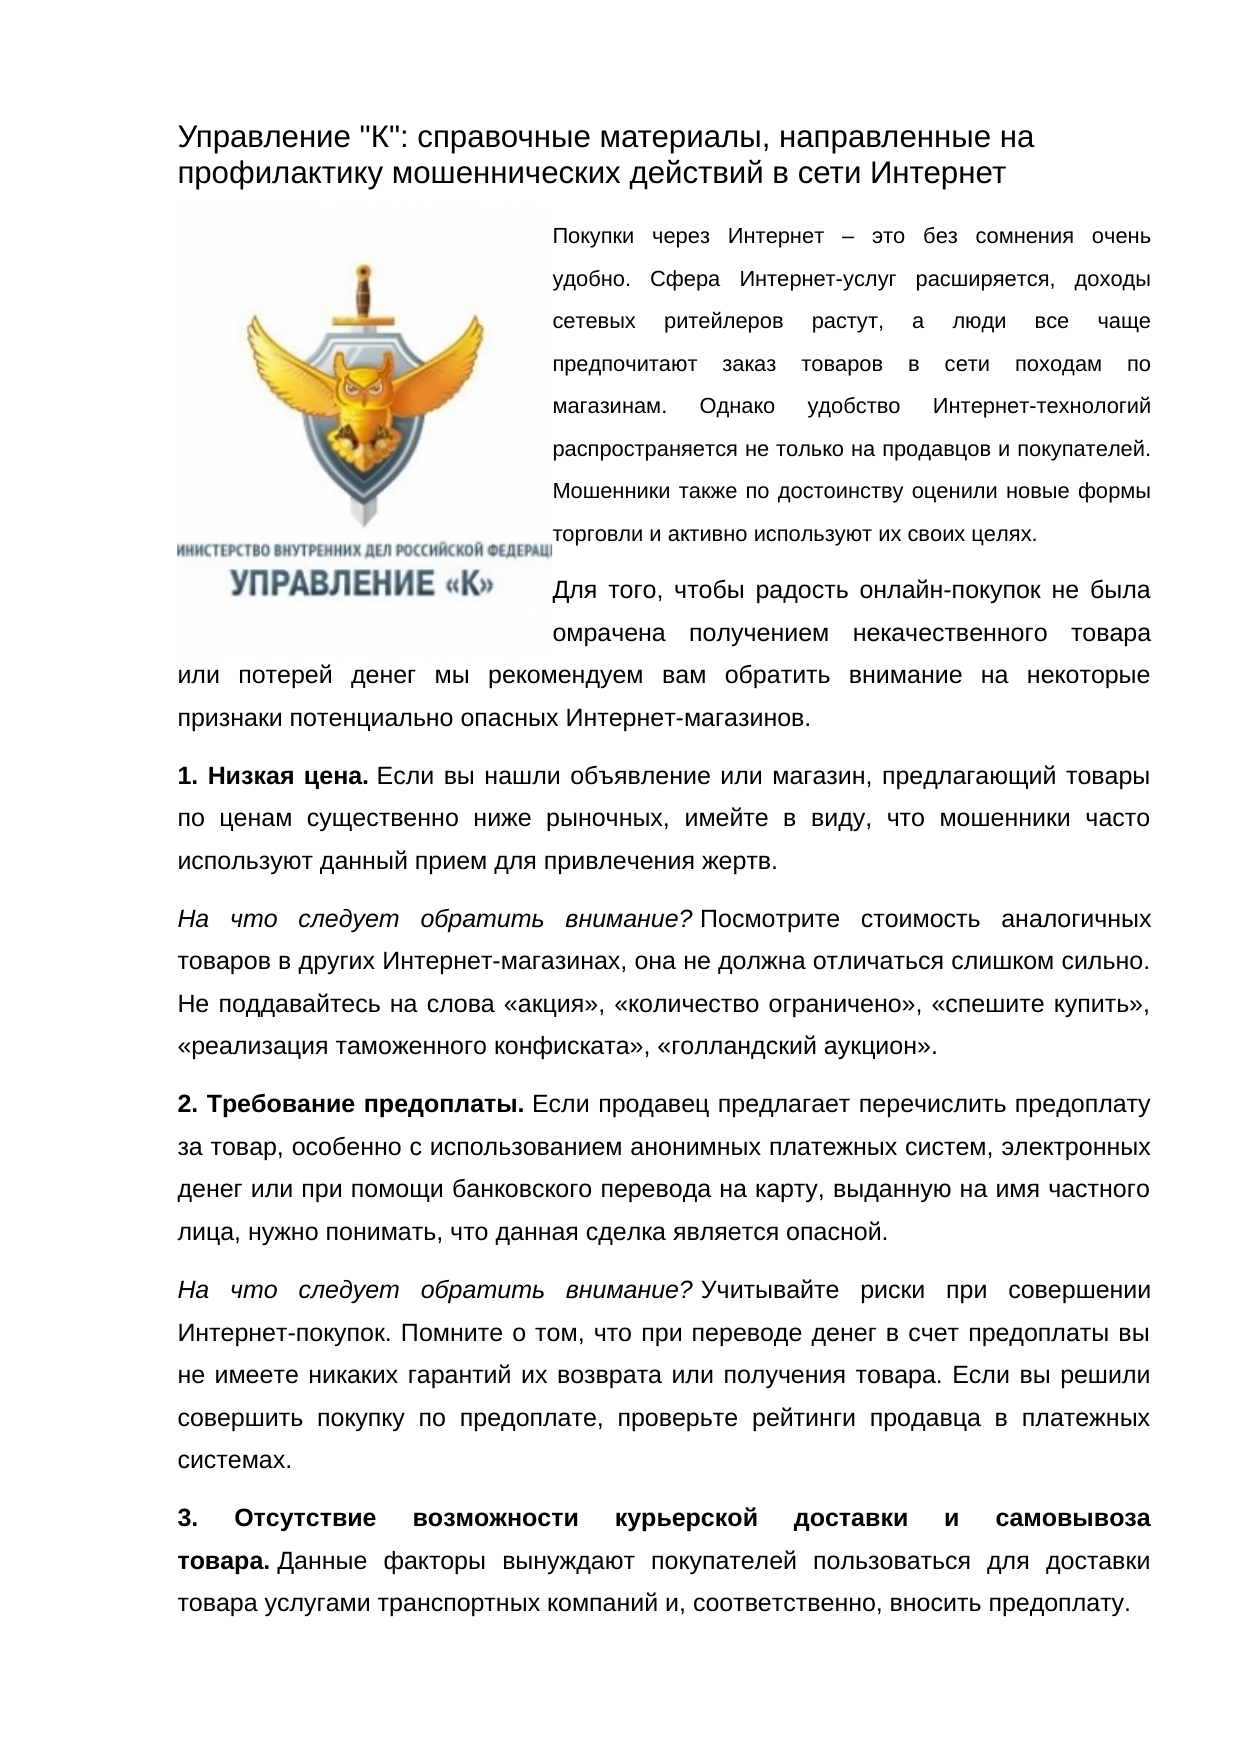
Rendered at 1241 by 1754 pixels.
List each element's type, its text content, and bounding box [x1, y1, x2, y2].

text На что следует обратить внимание? Посмотрите стоимость аналогичных товаров в других Интернет-магазинах, она не должна отличаться слишком сильно. Не поддавайтесь на слова «акция», «количество ограничено», «спешите купить», «реализация таможенного конфиската», «голландский аукцион». [177, 890, 1152, 1060]
text Управление "К": справочные материалы, направленные на профилактику мошеннических действий в сети Интернет [177, 118, 1152, 190]
text Покупки через Интернет – это без сомнения очень удобно. Сфера Интернет-услуг расширяется, доходы сетевых ритейлеров растут, а люди все чаще предпочитают заказ товаров в сети походам по магазинам. Однако удобство Интернет-технологий распространяется не только на продавцов и покупателей. Мошенники также по достоинству оценили новые формы торговли и активно используют их своих целях. [553, 206, 1152, 546]
text 1. Низкая цена. Если вы нашли объявление или магазин, предлагающий товары по ценам существенно ниже рыночных, имейте в виду, что мошенники часто используют данный прием для привлечения жертв. [177, 747, 1152, 874]
text 3. Отсутствие возможности курьерской доставки и самовывоза товара. Данные факторы вынуждают покупателей пользоваться для доставки товара услугами транспортных компаний и, соответственно, вносить предоплату. [177, 1489, 1152, 1617]
text 2. Требование предоплаты. Если продавец предлагает перечислить предоплату за товар, особенно с использованием анонимных платежных систем, электронных денег или при помощи банковского перевода на карту, выданную на имя частного лица, нужно понимать, что данная сделка является опасной. [177, 1076, 1152, 1246]
text Для того, чтобы радость онлайн-покупок не была омрачена получением некачественного товара или потерей денег мы рекомендуем вам обратить внимание на некоторые признаки потенциально опасных Интернет-магазинов. [177, 561, 1152, 731]
text На что следует обратить внимание? Учитывайте риски при совершении Интернет-покупок. Помните о том, что при переводе денег в счет предоплаты вы не имеете никаких гарантий их возврата или получения товара. Если вы решили совершить покупку по предоплате, проверьте рейтинги продавца в платежных системах. [177, 1261, 1152, 1474]
picture [177, 205, 553, 659]
